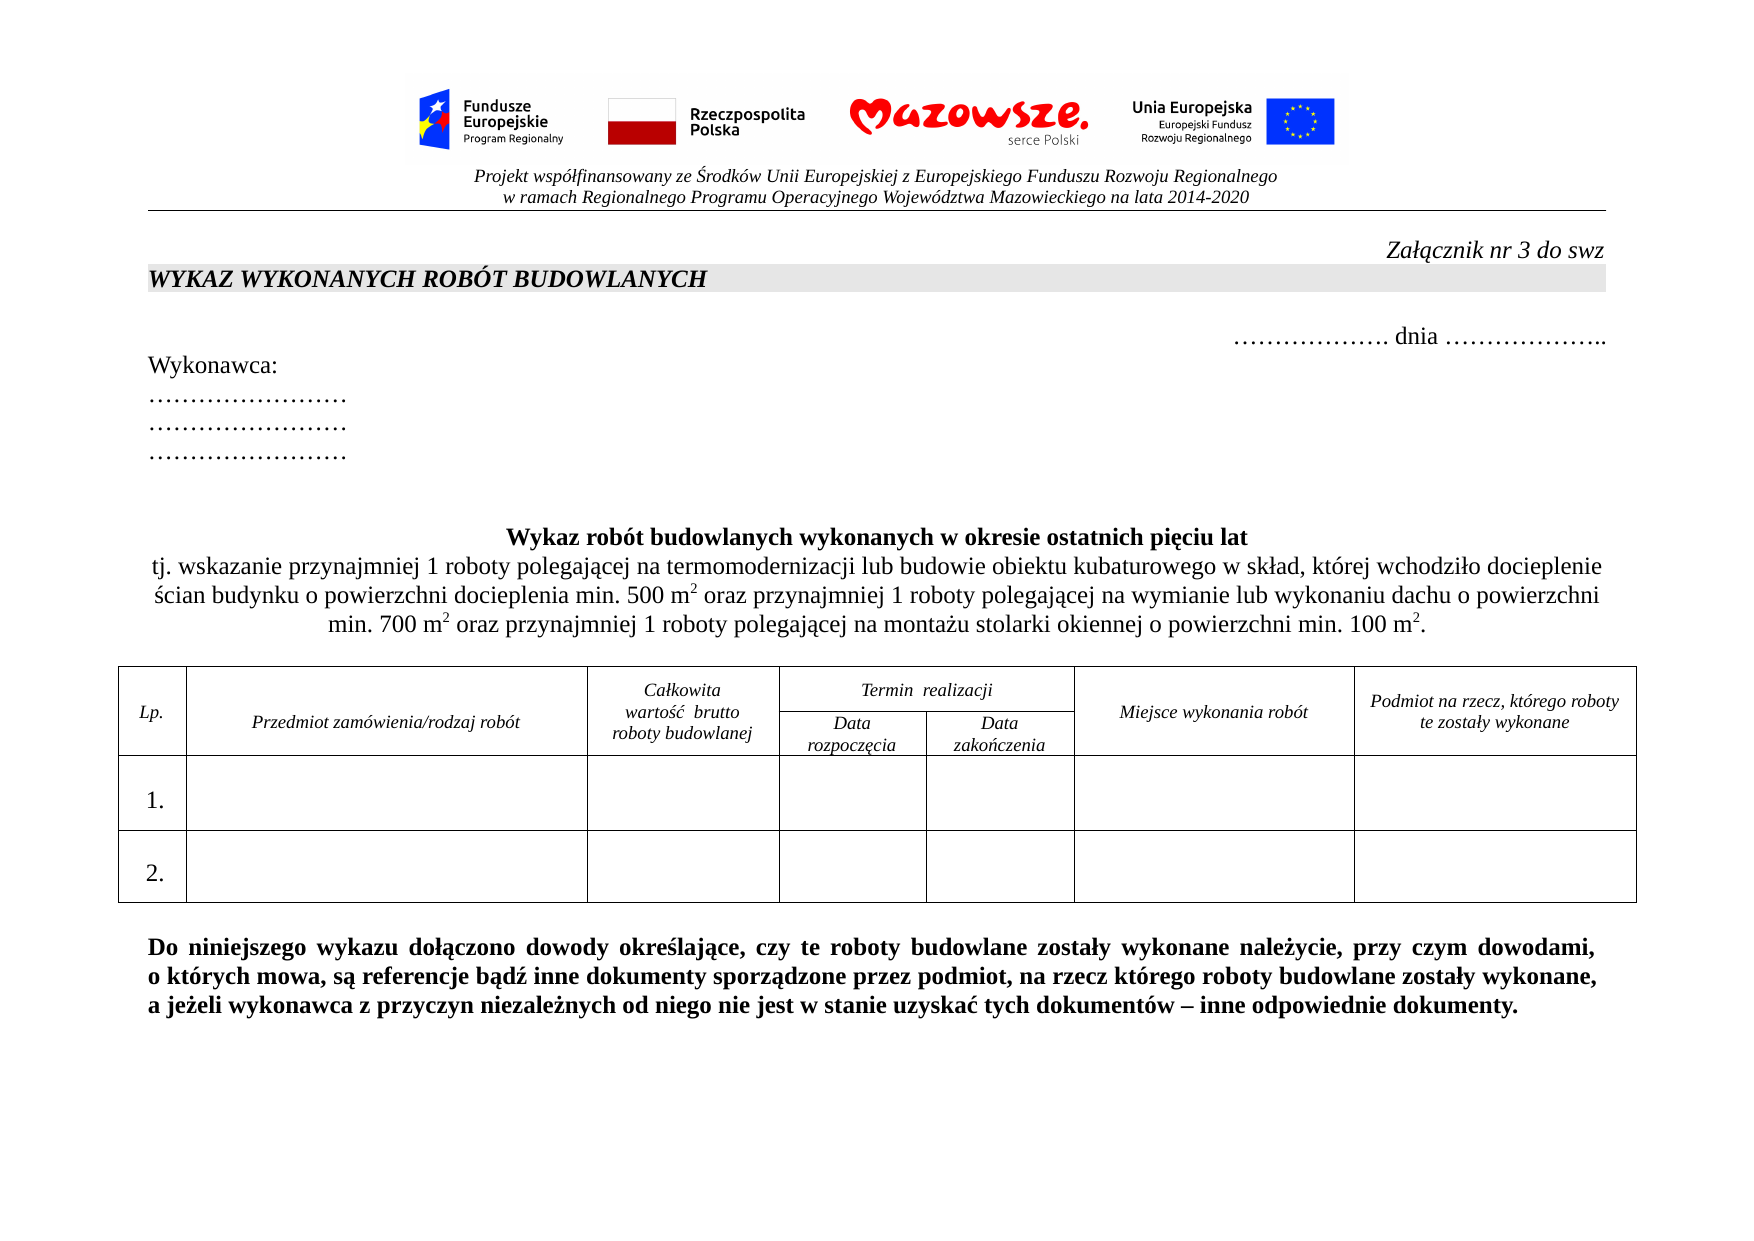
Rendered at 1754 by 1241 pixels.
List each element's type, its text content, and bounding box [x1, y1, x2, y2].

text Wykonawca: [148, 350, 1607, 379]
text …………………… [148, 407, 1607, 436]
table_cell [1075, 831, 1354, 902]
text Załącznik nr 3 do swz [148, 235, 1606, 264]
table_header Przedmiot zamówienia/rodzaj robót [187, 667, 587, 755]
text tj. wskazanie przynajmniej 1 roboty polegającej na termomodernizacji lub budowie obiektu kubaturowego w skład, której wchodziło docieplenie ścian budynku o powierzchni docieplenia min. 500 m2 oraz przynajmniej 1 roboty polegającej na wymianie lub wykonaniu dachu o powierzchni min. 700 m2 oraz przynajmniej 1 roboty polegającej na montażu stolarki okiennej o powierzchni min. 100 m2. [148, 551, 1606, 637]
table_header Podmiot na rzecz, którego roboty te zostały wykonane [1355, 667, 1636, 755]
table_cell [780, 831, 926, 902]
text Wykaz robót budowlanych wykonanych w okresie ostatnich pięciu lat [148, 522, 1606, 551]
table_header Lp. [119, 667, 186, 755]
text …………………… [148, 379, 1607, 407]
subtitle WYKAZ WYKONANYCH ROBÓT BUDOWLANYCH [148, 264, 1606, 292]
table_header Miejsce wykonania robót [1075, 667, 1354, 755]
table_header Termin realizacji [780, 667, 1074, 711]
table_cell [1355, 831, 1636, 902]
picture [404, 73, 1350, 165]
text …………………… [148, 436, 1607, 465]
table_cell Data zakończenia [927, 712, 1074, 755]
table_cell [588, 831, 779, 902]
table_cell [588, 756, 779, 830]
table_cell [927, 756, 1074, 830]
table_header Całkowita wartość brutto roboty budowlanej [588, 667, 779, 755]
table_cell [1355, 756, 1636, 830]
table_cell [1075, 756, 1354, 830]
table_cell 1. [119, 756, 186, 830]
text ………………. dnia ……………….. [579, 321, 1607, 350]
table_cell [187, 831, 587, 902]
table_cell 2. [119, 831, 186, 902]
table_cell Data rozpoczęcia [780, 712, 926, 755]
table_cell [187, 756, 587, 830]
table_cell [927, 831, 1074, 902]
table_cell [780, 756, 926, 830]
text Do niniejszego wykazu dołączono dowody określające, czy te roboty budowlane zostały wykonane należycie, przy czym dowodami, o których mowa, są referencje bądź inne dokumenty sporządzone przez podmiot, na rzecz którego roboty budowlane zostały wykonane, a jeżeli wykonawca z przyczyn niezależnych od niego nie jest w stanie uzyskać tych dokumentów – inne odpowiednie dokumenty. [148, 932, 1606, 1018]
